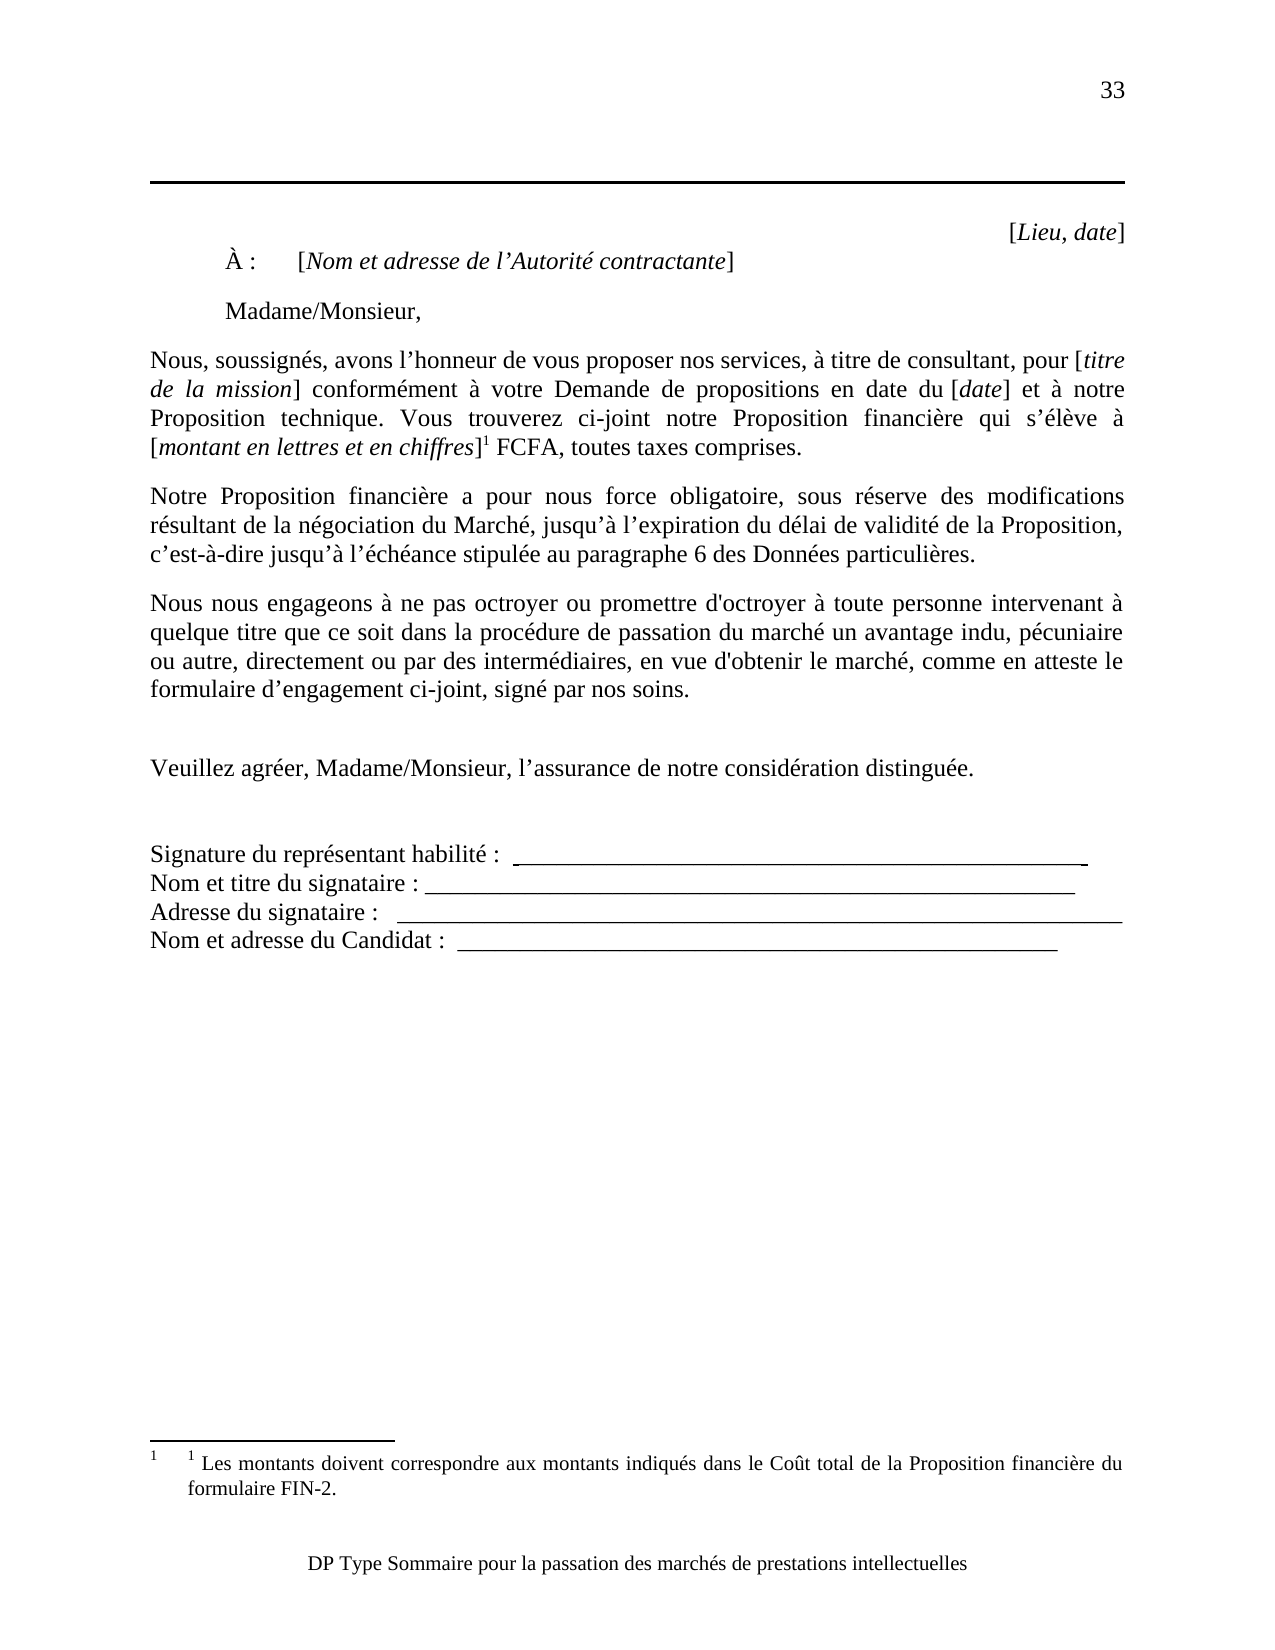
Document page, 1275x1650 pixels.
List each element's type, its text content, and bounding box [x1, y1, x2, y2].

text Nous, soussignés, avons l’honneur de vous proposer nos services, à titre de consultant, pour [titre de la mission] conformément à votre Demande de propositions en date du [date] et à notre Proposition technique. Vous trouverez ci-joint notre Proposition financière qui s’élève à [montant en lettres et en chiffres]1 FCFA, toutes taxes comprises. [150, 345, 1125, 460]
text Madame/Monsieur, [150, 296, 1125, 324]
text Signature du représentant habilité : _____________________________________________ [150, 839, 1125, 868]
text Adresse du signataire : __________________________________________________________ [150, 897, 1125, 925]
text Veuillez agréer, Madame/Monsieur, l’assurance de notre considération distinguée. [150, 753, 1125, 782]
text Notre Proposition financière a pour nous force obligatoire, sous réserve des modifications résultant de la négociation du Marché, jusqu’à l’expiration du délai de validité de la Proposition, c’est-à-dire jusqu’à l’échéance stipulée au paragraphe 6 des Données particulières. [150, 481, 1125, 567]
text [Lieu, date] [150, 217, 1125, 246]
text À : [Nom et adresse de l’Autorité contractante] [150, 246, 1125, 275]
text Nous nous engageons à ne pas octroyer ou promettre d'octroyer à toute personne intervenant à quelque titre que ce soit dans la procédure de passation du marché un avantage indu, pécuniaire ou autre, directement ou par des intermédiaires, en vue d'obtenir le marché, comme en atteste le formulaire d’engagement ci-joint, signé par nos soins. [150, 588, 1125, 703]
text Nom et titre du signataire : ____________________________________________________ [150, 868, 1125, 897]
text Nom et adresse du Candidat : ________________________________________________ [150, 925, 1125, 954]
